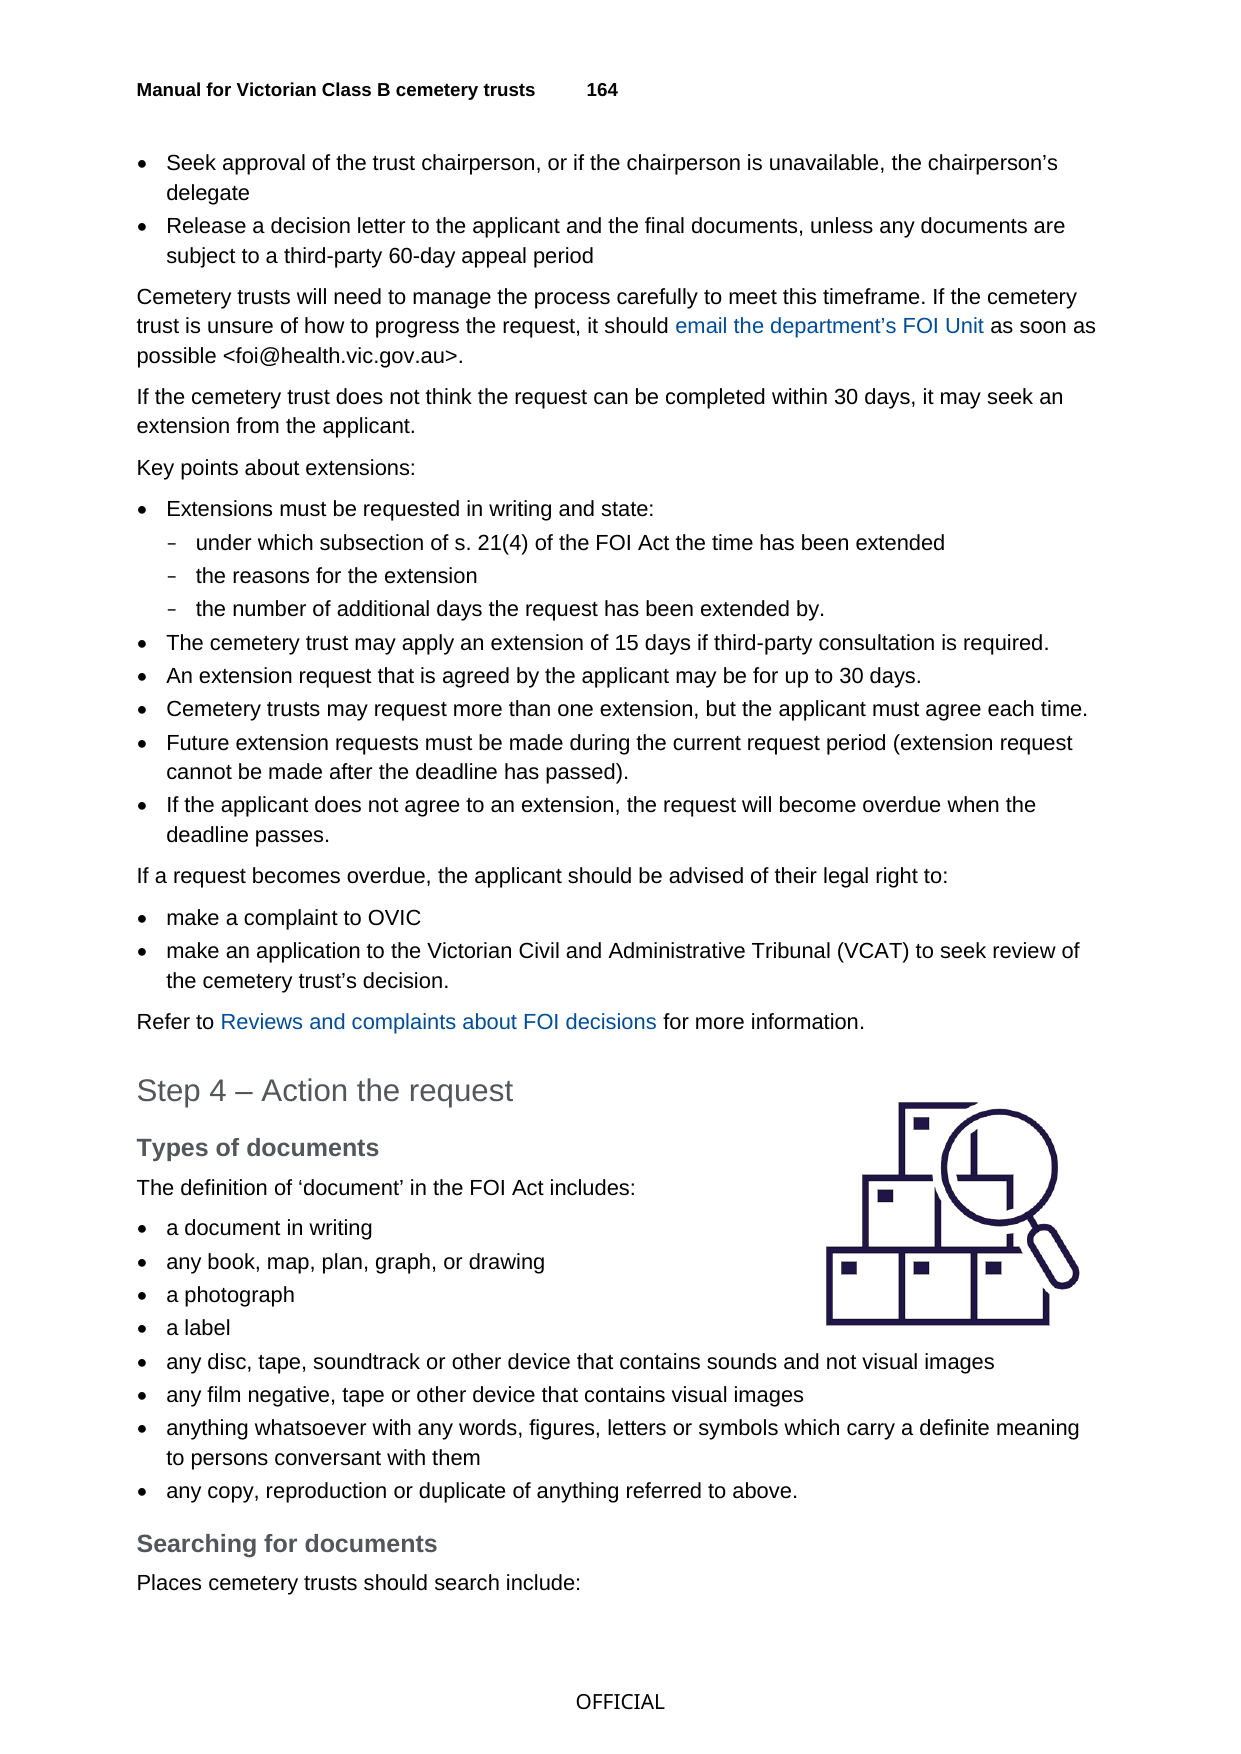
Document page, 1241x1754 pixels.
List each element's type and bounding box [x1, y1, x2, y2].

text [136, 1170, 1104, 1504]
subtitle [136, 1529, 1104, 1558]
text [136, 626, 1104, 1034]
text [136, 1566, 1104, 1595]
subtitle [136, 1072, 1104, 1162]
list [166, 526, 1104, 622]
picture [799, 1101, 1088, 1332]
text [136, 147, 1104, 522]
